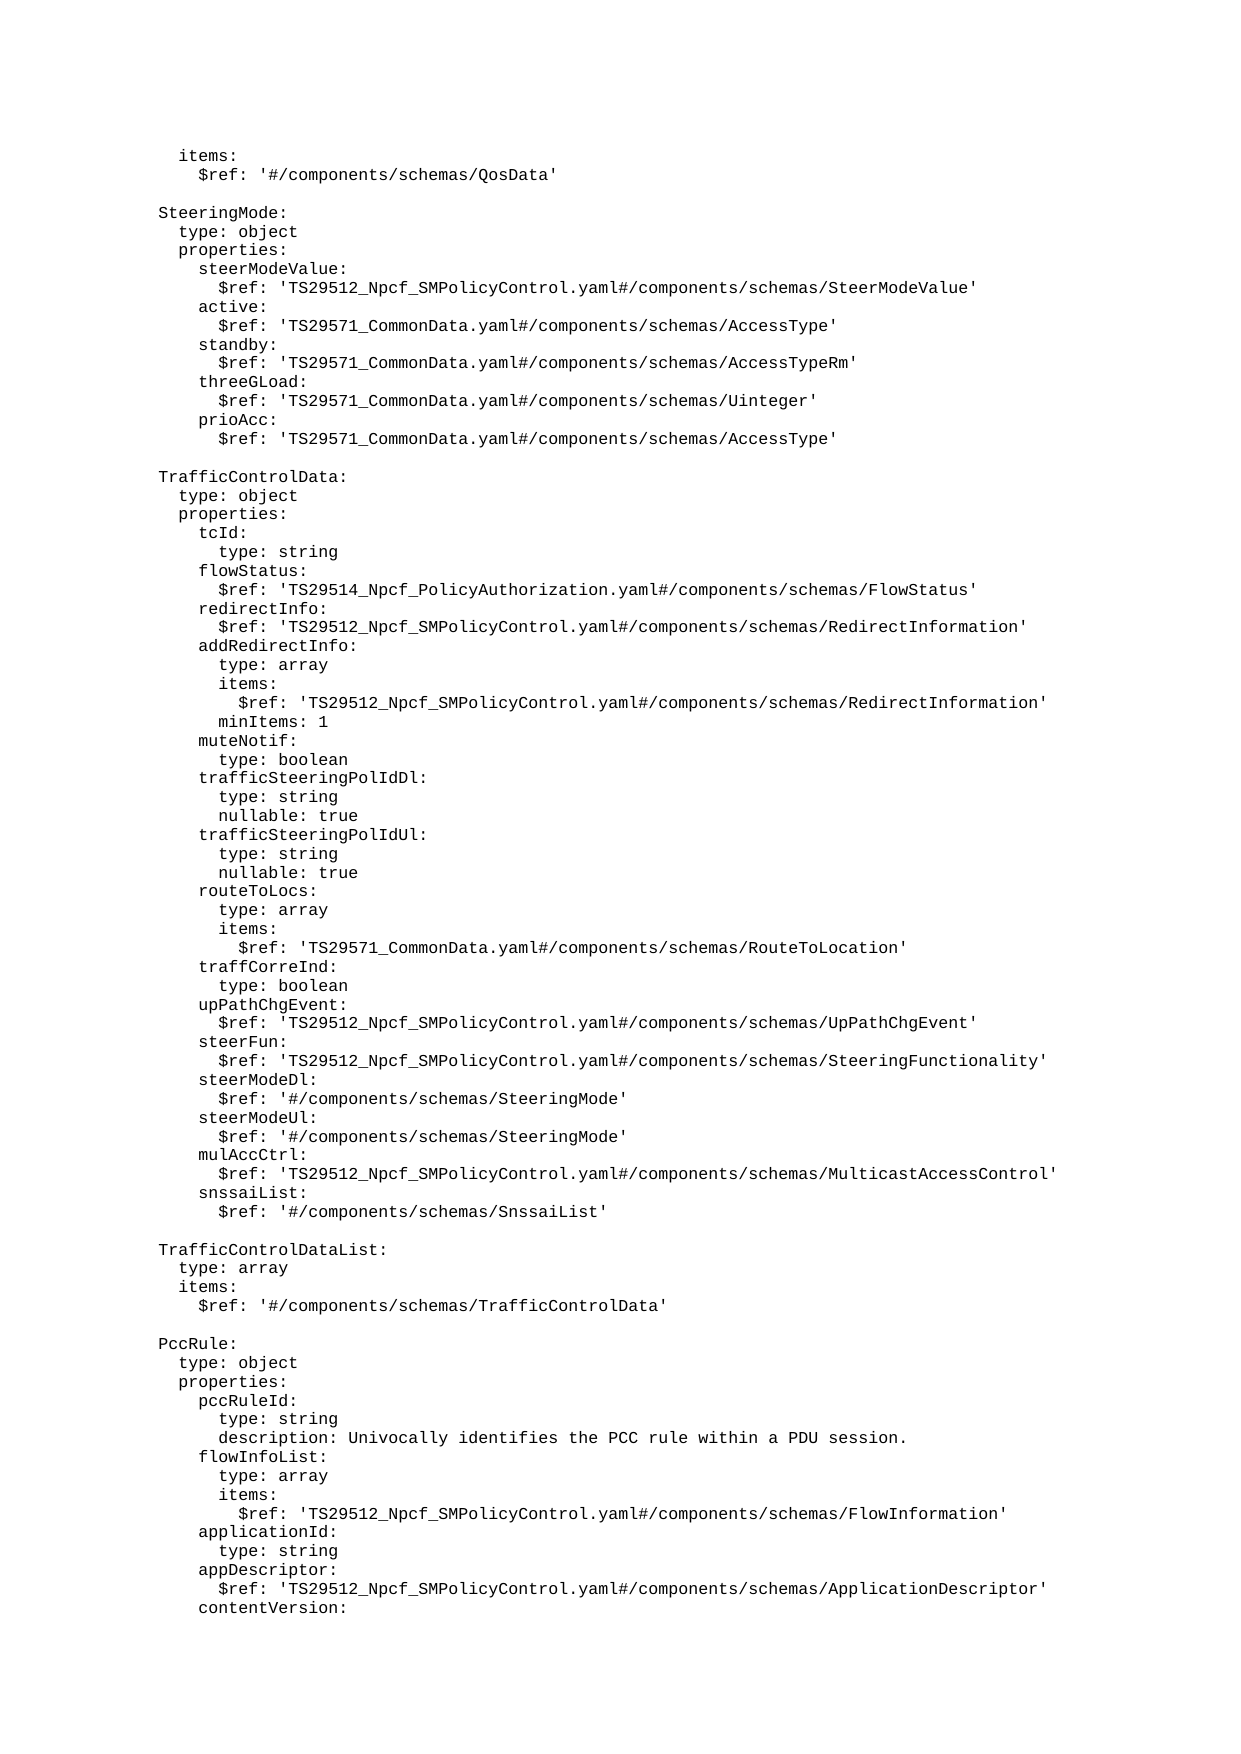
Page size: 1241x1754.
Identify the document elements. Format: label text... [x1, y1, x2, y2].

text type: array [118, 657, 1122, 676]
text $ref: 'TS29512_Npcf_SMPolicyControl.yaml#/components/schemas/RedirectInformation' [118, 619, 1122, 638]
text active: [118, 298, 1122, 317]
text trafficSteeringPolIdDl: [118, 770, 1122, 789]
text routeToLocs: [118, 883, 1122, 902]
text type: string [118, 845, 1122, 864]
text pccRuleId: [118, 1392, 1122, 1411]
text properties: [118, 242, 1122, 261]
text flowStatus: [118, 562, 1122, 581]
text muteNotif: [118, 732, 1122, 751]
text $ref: 'TS29512_Npcf_SMPolicyControl.yaml#/components/schemas/FlowInformation' [118, 1505, 1122, 1524]
text $ref: 'TS29512_Npcf_SMPolicyControl.yaml#/components/schemas/RedirectInformation' [118, 694, 1122, 713]
text steerModeUl: [118, 1109, 1122, 1128]
text trafficSteeringPolIdUl: [118, 826, 1122, 845]
text type: array [118, 1260, 1122, 1279]
text items: [118, 1486, 1122, 1505]
text $ref: 'TS29512_Npcf_SMPolicyControl.yaml#/components/schemas/UpPathChgEvent' [118, 1015, 1122, 1034]
text type: object [118, 223, 1122, 242]
text $ref: '#/components/schemas/SteeringMode' [118, 1090, 1122, 1109]
text $ref: 'TS29512_Npcf_SMPolicyControl.yaml#/components/schemas/SteeringFunctionality' [118, 1053, 1122, 1072]
text $ref: 'TS29514_Npcf_PolicyAuthorization.yaml#/components/schemas/FlowStatus' [118, 581, 1122, 600]
text appDescriptor: [118, 1562, 1122, 1581]
text $ref: 'TS29512_Npcf_SMPolicyControl.yaml#/components/schemas/MulticastAccessControl' [118, 1166, 1122, 1185]
text $ref: '#/components/schemas/SteeringMode' [118, 1128, 1122, 1147]
text $ref: '#/components/schemas/QosData' [118, 167, 1122, 185]
text type: object [118, 1354, 1122, 1373]
text description: Univocally identifies the PCC rule within a PDU session. [118, 1430, 1122, 1449]
text standby: [118, 336, 1122, 355]
text $ref: 'TS29571_CommonData.yaml#/components/schemas/RouteToLocation' [118, 939, 1122, 958]
text SteeringMode: [118, 204, 1122, 223]
text items: [118, 148, 1122, 167]
text flowInfoList: [118, 1449, 1122, 1467]
text items: [118, 1279, 1122, 1298]
text minItems: 1 [118, 713, 1122, 732]
text type: array [118, 1467, 1122, 1486]
text type: boolean [118, 977, 1122, 996]
text $ref: 'TS29571_CommonData.yaml#/components/schemas/AccessTypeRm' [118, 355, 1122, 374]
text TrafficControlData: [118, 468, 1122, 487]
text type: string [118, 544, 1122, 562]
text steerModeValue: [118, 261, 1122, 280]
text upPathChgEvent: [118, 996, 1122, 1015]
text items: [118, 921, 1122, 939]
text $ref: 'TS29571_CommonData.yaml#/components/schemas/AccessType' [118, 317, 1122, 336]
text PccRule: [118, 1336, 1122, 1354]
text type: boolean [118, 751, 1122, 770]
text type: string [118, 1411, 1122, 1430]
text redirectInfo: [118, 600, 1122, 619]
text applicationId: [118, 1524, 1122, 1543]
text $ref: 'TS29512_Npcf_SMPolicyControl.yaml#/components/schemas/ApplicationDescriptor' [118, 1581, 1122, 1599]
text steerFun: [118, 1034, 1122, 1053]
text TrafficControlDataList: [118, 1241, 1122, 1260]
text $ref: 'TS29512_Npcf_SMPolicyControl.yaml#/components/schemas/SteerModeValue' [118, 280, 1122, 298]
text nullable: true [118, 864, 1122, 883]
text $ref: 'TS29571_CommonData.yaml#/components/schemas/AccessType' [118, 431, 1122, 449]
text $ref: '#/components/schemas/TrafficControlData' [118, 1298, 1122, 1317]
text traffCorreInd: [118, 958, 1122, 977]
text items: [118, 676, 1122, 694]
text steerModeDl: [118, 1072, 1122, 1090]
text prioAcc: [118, 412, 1122, 431]
text type: string [118, 789, 1122, 808]
text tcId: [118, 525, 1122, 544]
text addRedirectInfo: [118, 638, 1122, 657]
text snssaiList: [118, 1185, 1122, 1203]
text $ref: 'TS29571_CommonData.yaml#/components/schemas/Uinteger' [118, 393, 1122, 412]
text mulAccCtrl: [118, 1147, 1122, 1166]
text type: array [118, 902, 1122, 921]
text properties: [118, 1373, 1122, 1392]
text type: string [118, 1543, 1122, 1562]
text nullable: true [118, 808, 1122, 826]
text type: object [118, 487, 1122, 506]
text threeGLoad: [118, 374, 1122, 393]
text $ref: '#/components/schemas/SnssaiList' [118, 1203, 1122, 1222]
text contentVersion: [118, 1599, 1122, 1618]
text properties: [118, 506, 1122, 525]
